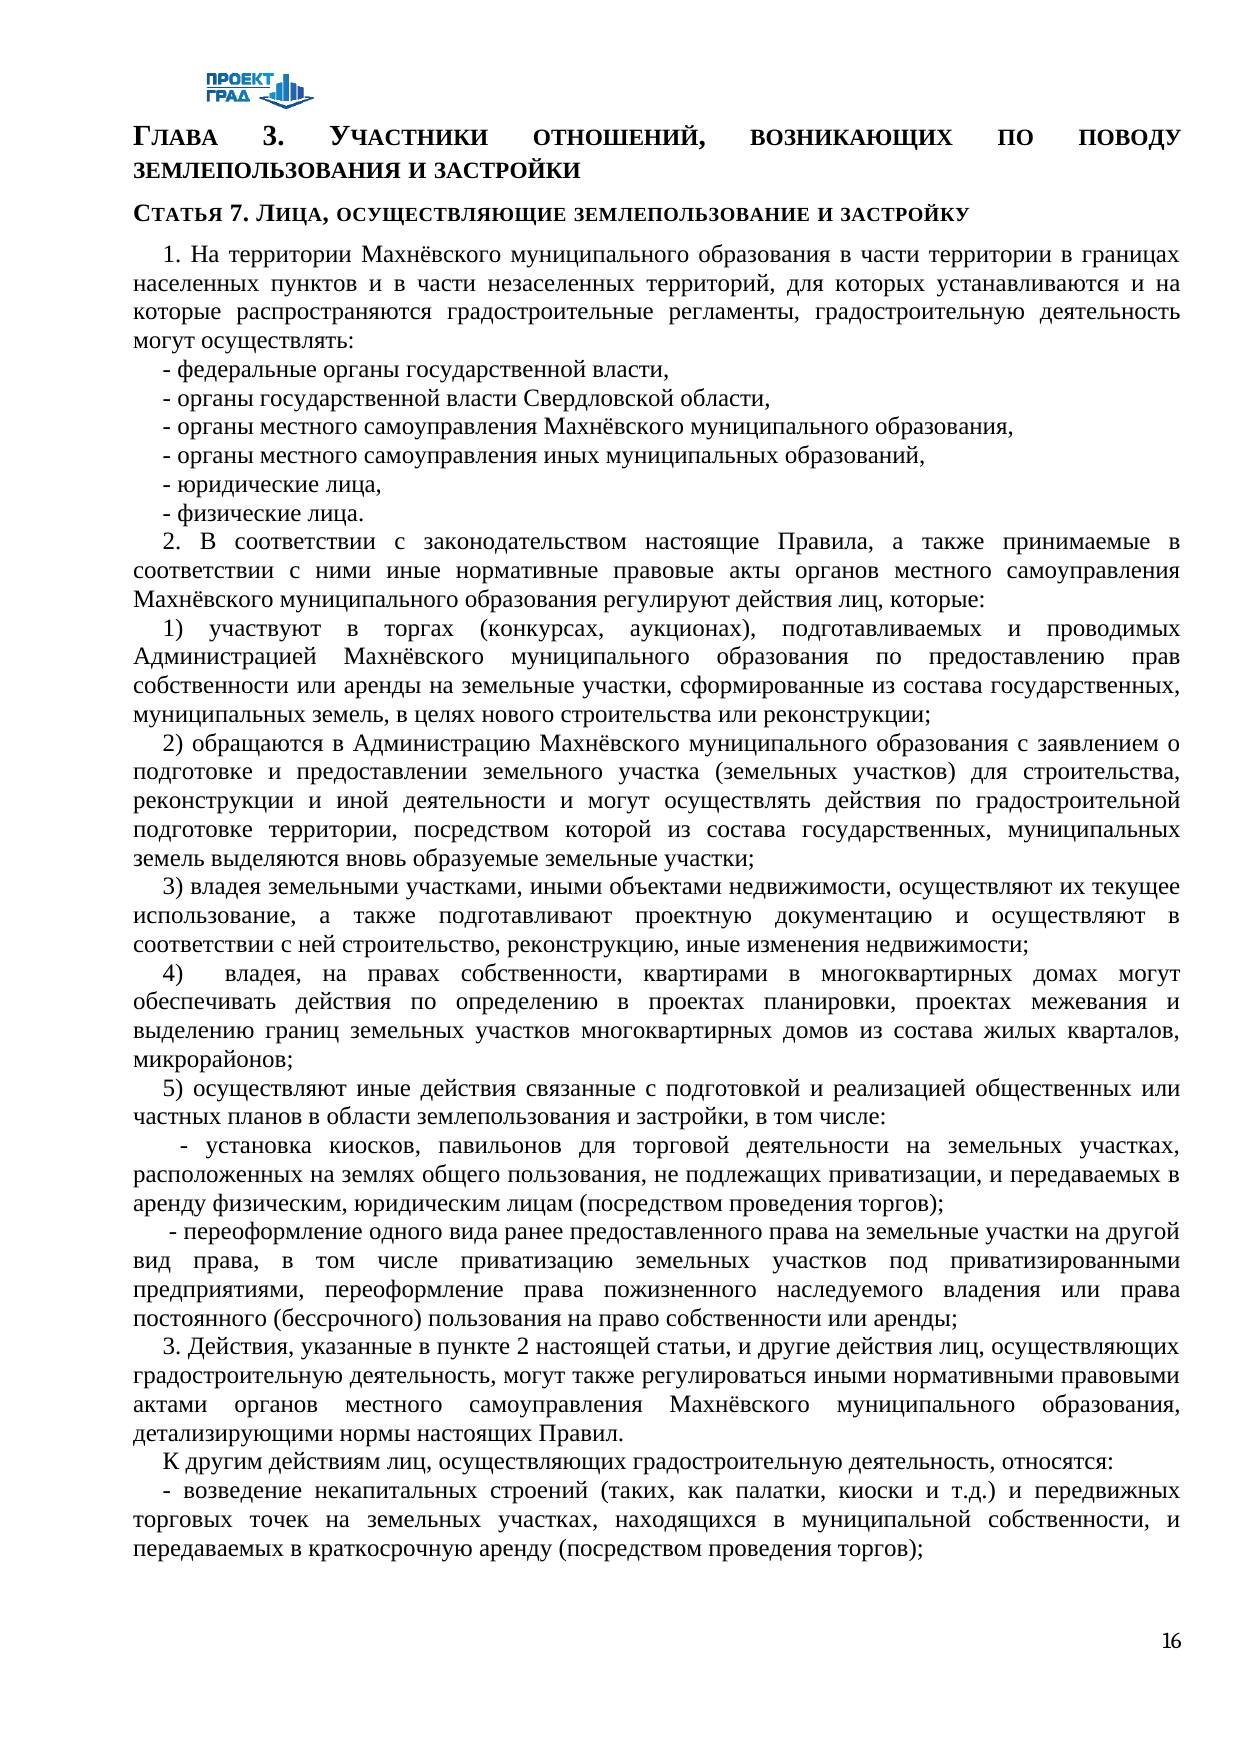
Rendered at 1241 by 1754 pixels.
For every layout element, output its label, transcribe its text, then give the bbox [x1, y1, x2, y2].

text - органы государственной власти Свердловской области, [133, 383, 1181, 411]
text 2) обращаются в Администрацию Махнёвского муниципального образования с заявлением о подготовке и предоставлении земельного участка (земельных участков) для строительства, реконструкции и иной деятельности и могут осуществлять действия по градостроительной подготовке территории, посредством которой из состава государственных, муниципальных земель выделяются вновь образуемые земельные участки; [133, 728, 1181, 871]
text 3. Действия, указанные в пункте 2 настоящей статьи, и другие действия лиц, осуществляющих градостроительную деятельность, могут также регулироваться иными нормативными правовыми актами органов местного самоуправления Махнёвского муниципального образования, детализирующими нормы настоящих Правил. [133, 1331, 1181, 1446]
text - возведение некапитальных строений (таких, как палатки, киоски и т.д.) и передвижных торговых точек на земельных участках, находящихся в муниципальной собственности, и передаваемых в краткосрочную аренду (посредством проведения торгов); [133, 1475, 1181, 1561]
text 3) владея земельными участками, иными объектами недвижимости, осуществляют их текущее использование, а также подготавливают проектную документацию и осуществляют в соответствии с ней строительство, реконструкцию, иные изменения недвижимости; [133, 871, 1181, 958]
text 2. В соответствии с законодательством настоящие Правила, а также принимаемые в соответствии с ними иные нормативные правовые акты органов местного самоуправления Махнёвского муниципального образования регулируют действия лиц, которые: [133, 526, 1181, 613]
text 1. На территории Махнёвского муниципального образования в части территории в границах населенных пунктов и в части незаселенных территорий, для которых устанавливаются и на которые распространяются градостроительные регламенты, градостроительную деятельность могут осуществлять: [133, 239, 1181, 354]
text - переоформление одного вида ранее предоставленного права на земельные участки на другой вид права, в том числе приватизацию земельных участков под приватизированными предприятиями, переоформление права пожизненного наследуемого владения или права постоянного (бессрочного) пользования на право собственности или аренды; [133, 1216, 1181, 1331]
text - федеральные органы государственной власти, [133, 354, 1181, 383]
text - установка киосков, павильонов для торговой деятельности на земельных участках, расположенных на землях общего пользования, не подлежащих приватизации, и передаваемых в аренду физическим, юридическим лицам (посредством проведения торгов); [133, 1130, 1181, 1216]
subtitle Глава 3. Участники отношений, возникающих по поводу землепользования и застройки [133, 118, 1181, 185]
text - органы местного самоуправления иных муниципальных образований, [133, 440, 1181, 469]
picture [206, 73, 315, 109]
text 4) владея, на правах собственности, квартирами в многоквартирных домах могут обеспечивать действия по определению в проектах планировки, проектах межевания и выделению границ земельных участков многоквартирных домов из состава жилых кварталов, микрорайонов; [133, 958, 1181, 1073]
text 5) осуществляют иные действия связанные с подготовкой и реализацией общественных или частных планов в области землепользования и застройки, в том числе: [133, 1073, 1181, 1130]
text К другим действиям лиц, осуществляющих градостроительную деятельность, относятся: [133, 1446, 1181, 1475]
subtitle Статья 7. Лица, осуществляющие землепользование и застройку [133, 198, 1181, 226]
text - физические лица. [133, 498, 1181, 526]
text - юридические лица, [133, 469, 1181, 498]
text 1) участвуют в торгах (конкурсах, аукционах), подготавливаемых и проводимых Администрацией Махнёвского муниципального образования по предоставлению прав собственности или аренды на земельные участки, сформированные из состава государственных, муниципальных земель, в целях нового строительства или реконструкции; [133, 613, 1181, 728]
text - органы местного самоуправления Махнёвского муниципального образования, [133, 411, 1181, 440]
